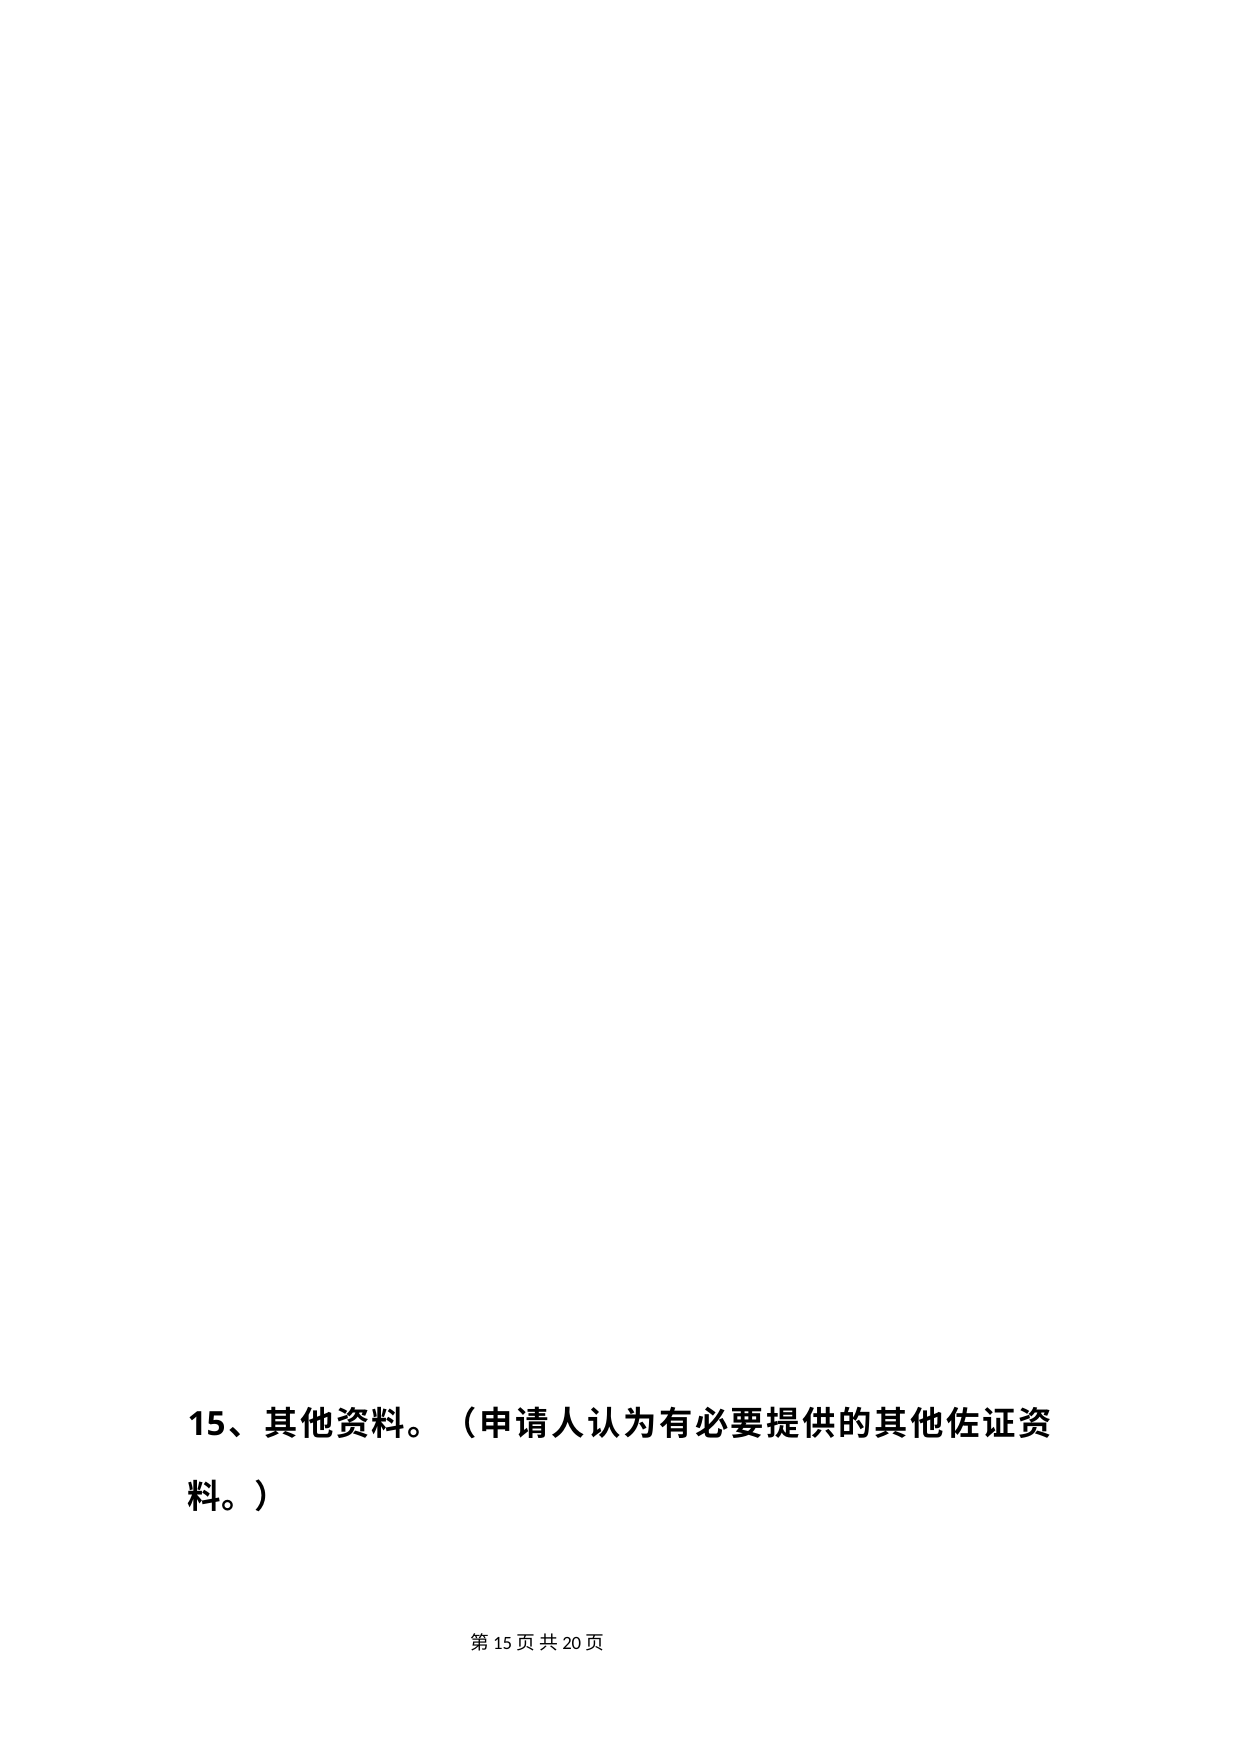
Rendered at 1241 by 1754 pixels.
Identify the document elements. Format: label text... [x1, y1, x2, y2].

list 15、其他资料。（申请人认为有必要提供的其他佐证资料。） [187, 1397, 1053, 1518]
